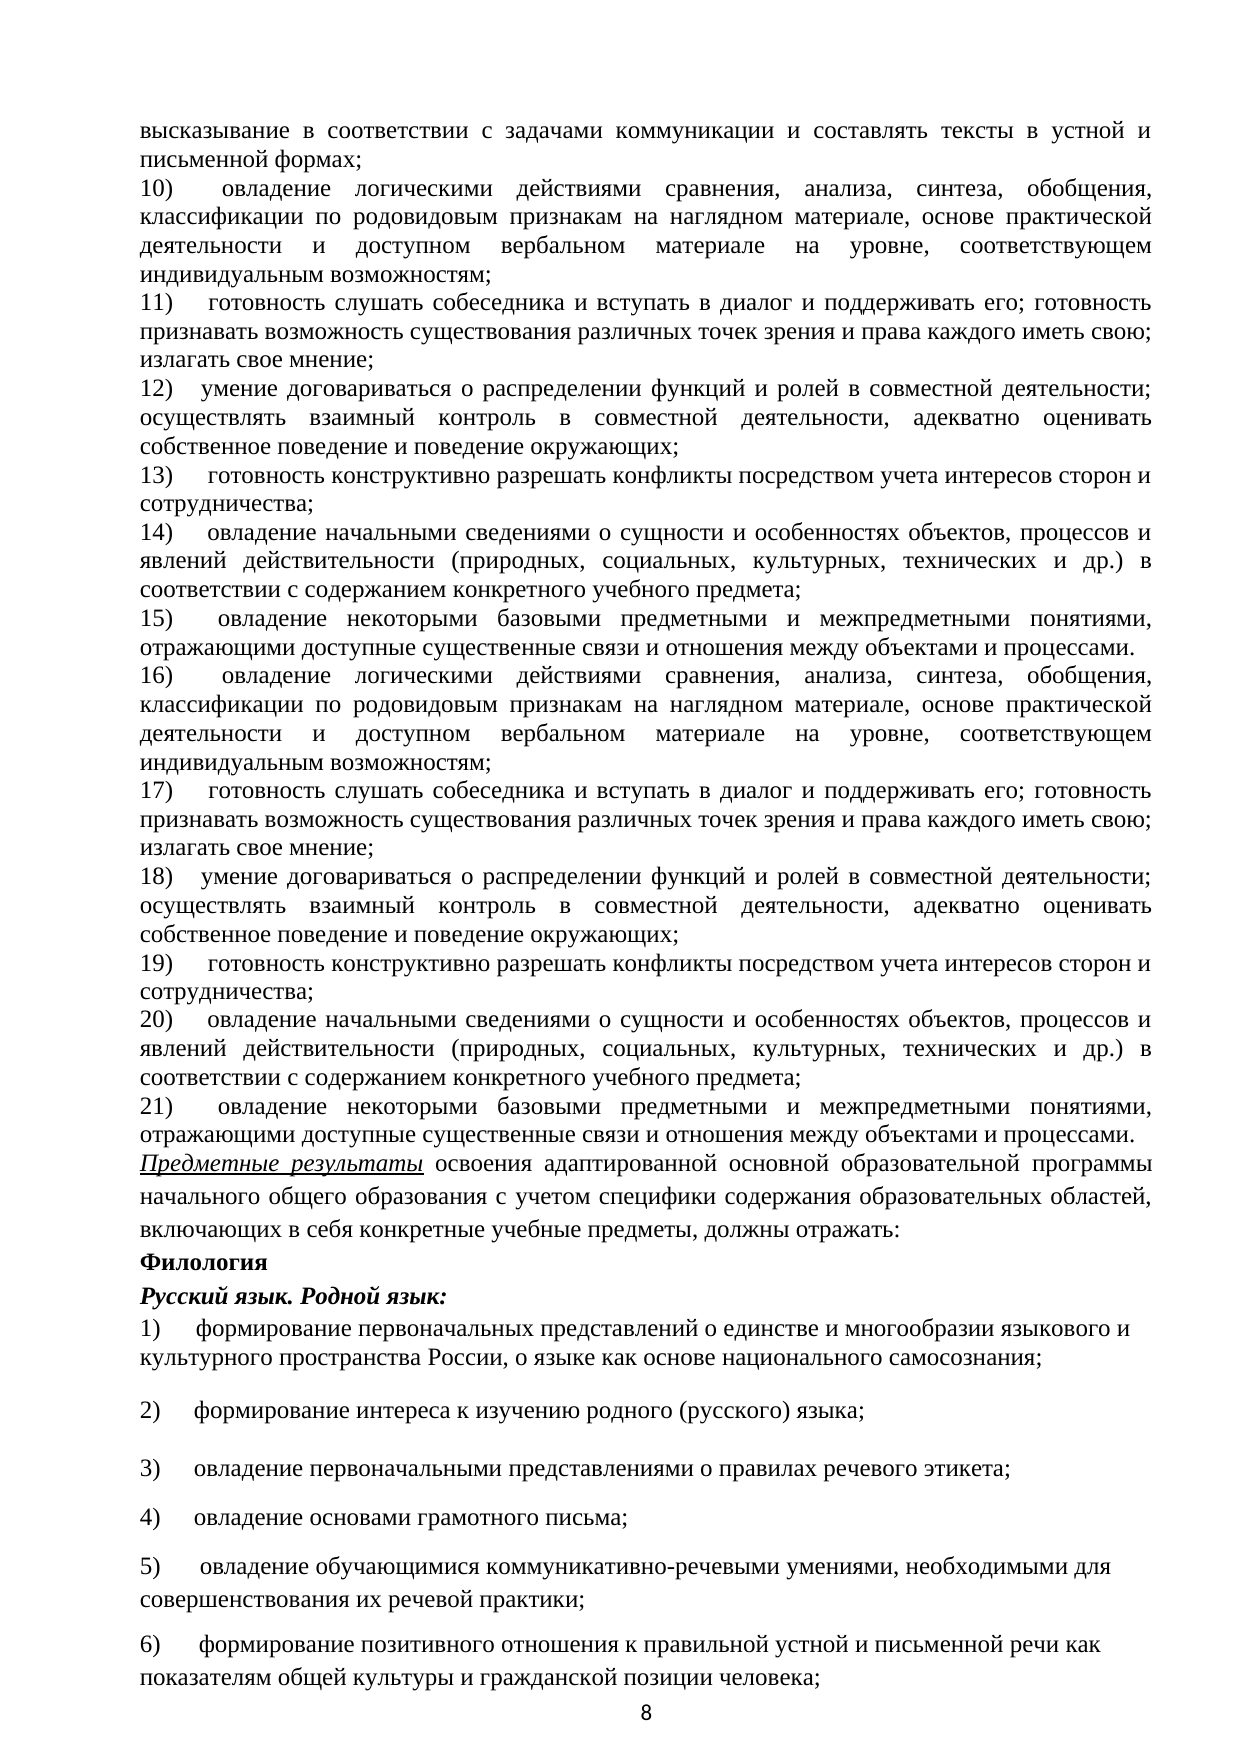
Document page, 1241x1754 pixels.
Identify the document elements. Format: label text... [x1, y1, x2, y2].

list овладение первоначальными представлениями о правилах речевого этикета; [139, 1453, 1153, 1482]
list готовность конструктивно разрешать конфликты посредством учета интересов сторон и сотрудничества; [139, 948, 1153, 1005]
list формирование позитивного отношения к правильной устной и письменной речи как показателям общей культуры и гражданской позиции человека; [139, 1629, 1153, 1690]
list овладение начальными сведениями о сущности и особенностях объектов, процессов и явлений действительности (природных, социальных, культурных, технических и др.) в соответствии с содержанием конкретного учебного предмета; [139, 517, 1153, 603]
list умение договариваться о распределении функций и ролей в совместной деятельности; осуществлять взаимный контроль в совместной деятельности, адекватно оценивать собственное поведение и поведение окружающих; [139, 373, 1153, 459]
text Предметные результаты освоения адаптированной основной образовательной программы начального общего образования с учетом специфики содержания образовательных областей, включающих в себя конкретные учебные предметы, должны отражать: [139, 1148, 1153, 1243]
list овладение некоторыми базовыми предметными и межпредметными понятиями, отражающими доступные существенные связи и отношения между объектами и процессами. [139, 1091, 1153, 1148]
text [139, 115, 1153, 173]
list готовность слушать собеседника и вступать в диалог и поддерживать его; готовность признавать возможность существования различных точек зрения и права каждого иметь свою; излагать свое мнение; [139, 776, 1153, 861]
list умение договариваться о распределении функций и ролей в совместной деятельности; осуществлять взаимный контроль в совместной деятельности, адекватно оценивать собственное поведение и поведение окружающих; [139, 861, 1153, 947]
text Филология [139, 1247, 1153, 1276]
list овладение логическими действиями сравнения, анализа, синтеза, обобщения, классификации по родовидовым признакам на наглядном материале, основе практической деятельности и доступном вербальном материале на уровне, соответствующем индивидуальным возможностям; [139, 661, 1153, 776]
list готовность слушать собеседника и вступать в диалог и поддерживать его; готовность признавать возможность существования различных точек зрения и права каждого иметь свою; излагать свое мнение; [139, 288, 1153, 373]
list формирование первоначальных представлений о единстве и многообразии языкового и культурного пространства России, о языке как основе национального самосознания; [139, 1314, 1153, 1370]
list готовность конструктивно разрешать конфликты посредством учета интересов сторон и сотрудничества; [139, 460, 1153, 517]
list овладение начальными сведениями о сущности и особенностях объектов, процессов и явлений действительности (природных, социальных, культурных, технических и др.) в соответствии с содержанием конкретного учебного предмета; [139, 1005, 1153, 1091]
list овладение логическими действиями сравнения, анализа, синтеза, обобщения, классификации по родовидовым признакам на наглядном материале, основе практической деятельности и доступном вербальном материале на уровне, соответствующем индивидуальным возможностям; [139, 173, 1153, 288]
text Русский язык. Родной язык: [139, 1281, 1153, 1309]
list овладение обучающимися коммуникативно-речевыми умениями, необходимыми для совершенствования их речевой практики; [139, 1551, 1153, 1612]
list формирование интереса к изучению родного (русского) языка; [139, 1396, 1153, 1424]
list овладение основами грамотного письма; [139, 1502, 1153, 1531]
list овладение некоторыми базовыми предметными и межпредметными понятиями, отражающими доступные существенные связи и отношения между объектами и процессами. [139, 603, 1153, 660]
